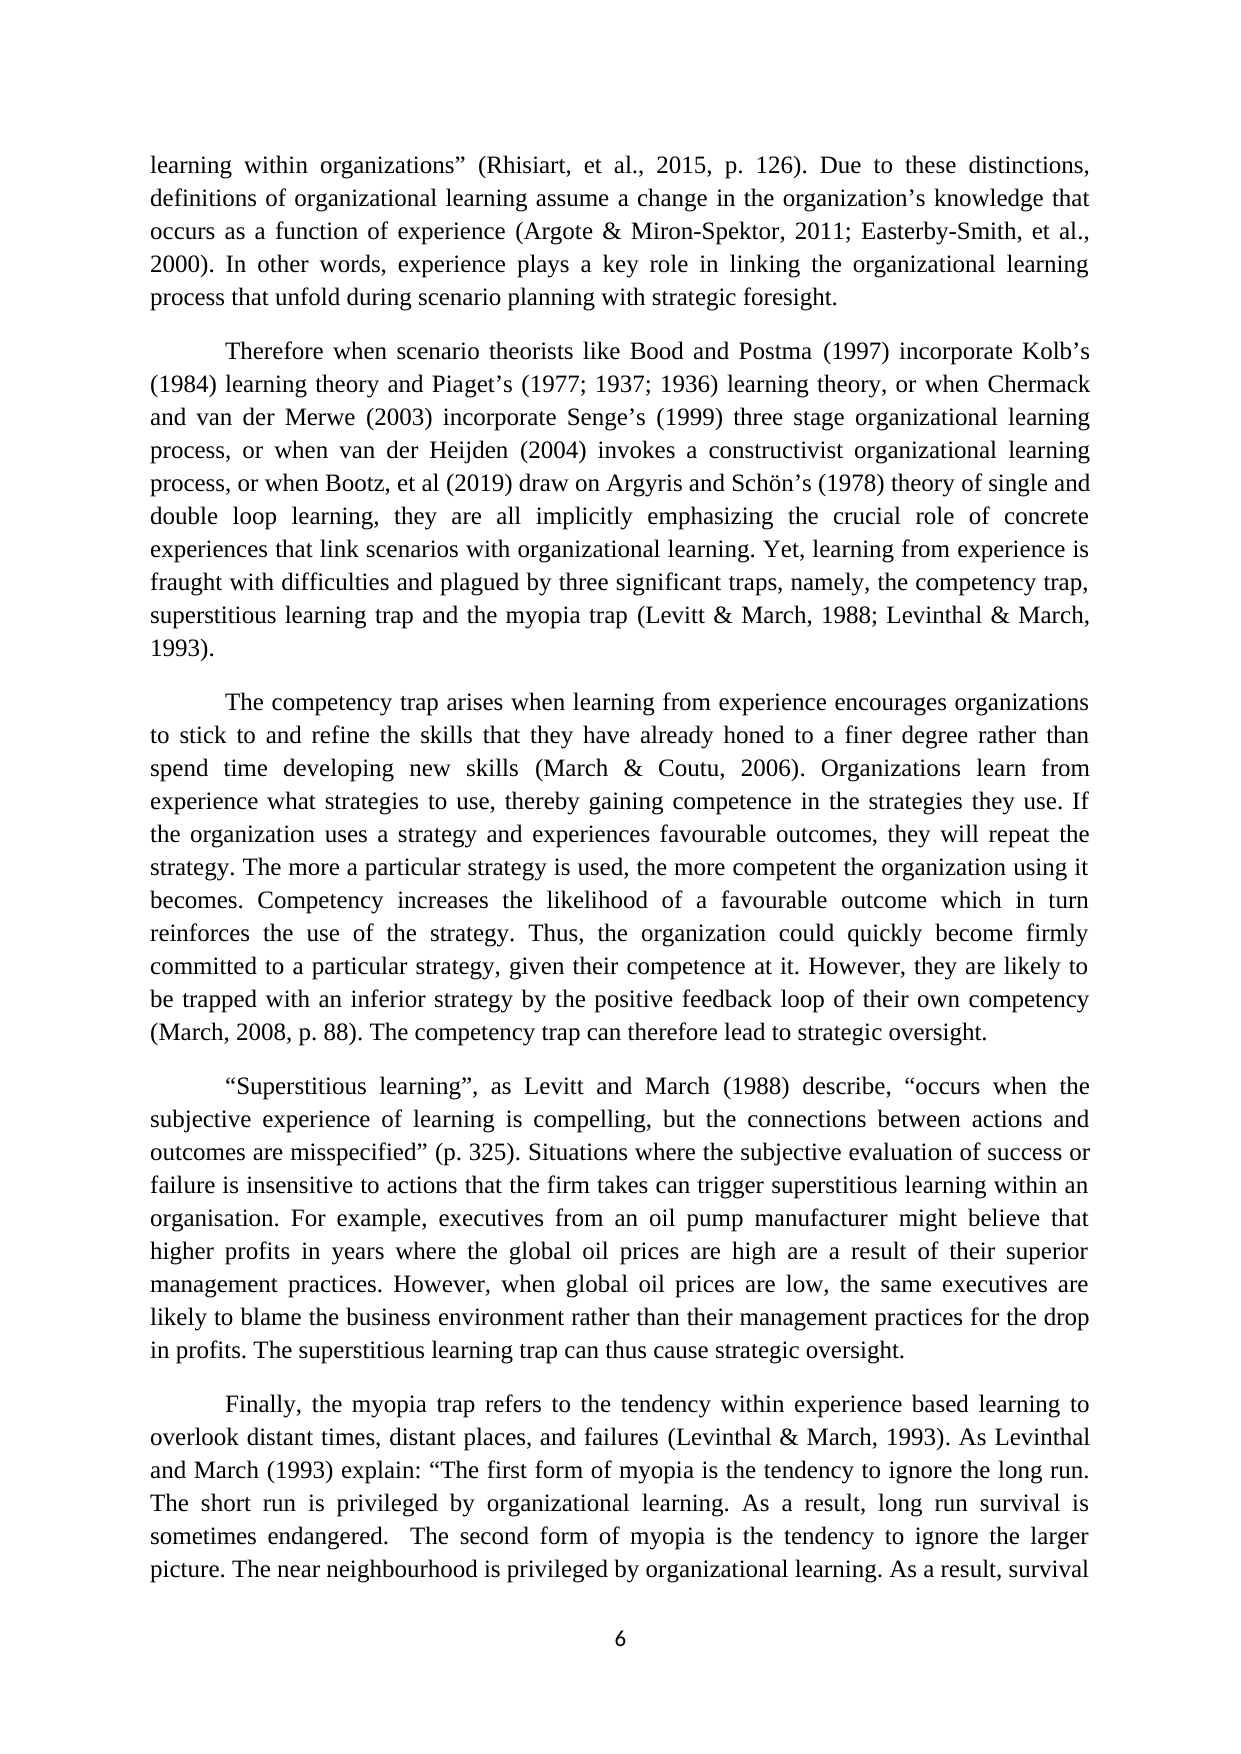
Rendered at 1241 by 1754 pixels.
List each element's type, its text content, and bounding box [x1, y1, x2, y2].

text “Superstitious learning”, as Levitt and March describe, “occurs when the subjective experience of learning is compelling, but the connections between actions and outcomes are misspecified” . Situations where the subjective evaluation of success or failure is insensitive to actions that the firm takes can trigger superstitious learning within an organisation. For example, executives from an oil pump manufacturer might believe that higher profits in years where the global oil prices are high are a result of their superior management practices. However, when global oil prices are low, the same executives are likely to blame the business environment rather than their management practices for the drop in profits. The superstitious learning trap can thus cause strategic oversight. [150, 1071, 1090, 1364]
text Therefore when scenario theorists like Bood and Postma incorporate Kolb’s learning theory and Piaget’s learning theory, or when Chermack and van der Merwe incorporate Senge’s three stage organizational learning process, or when van der Heijden invokes a constructivist organizational learning process, or when Bootz, et al draw on Argyris and Schön’s theory of single and double loop learning, they are all implicitly emphasizing the crucial role of concrete experiences that link scenarios with organizational learning. Yet, learning from experience is fraught with difficulties and plagued by three significant traps, namely, the competency trap, superstitious learning trap and the myopia trap . [150, 336, 1090, 662]
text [150, 150, 1090, 311]
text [150, 1389, 1090, 1583]
text The competency trap arises when learning from experience encourages organizations to stick to and refine the skills that they have already honed to a finer degree rather than spend time developing new skills . Organizations learn from experience what strategies to use, thereby gaining competence in the strategies they use. If the organization uses a strategy and experiences favourable outcomes, they will repeat the strategy. The more a particular strategy is used, the more competent the organization using it becomes. Competency increases the likelihood of a favourable outcome which in turn reinforces the use of the strategy. Thus, the organization could quickly become firmly committed to a particular strategy, given their competence at it. However, they are likely to be trapped with an inferior strategy by the positive feedback loop of their own competency . The competency trap can therefore lead to strategic oversight. [150, 687, 1090, 1046]
